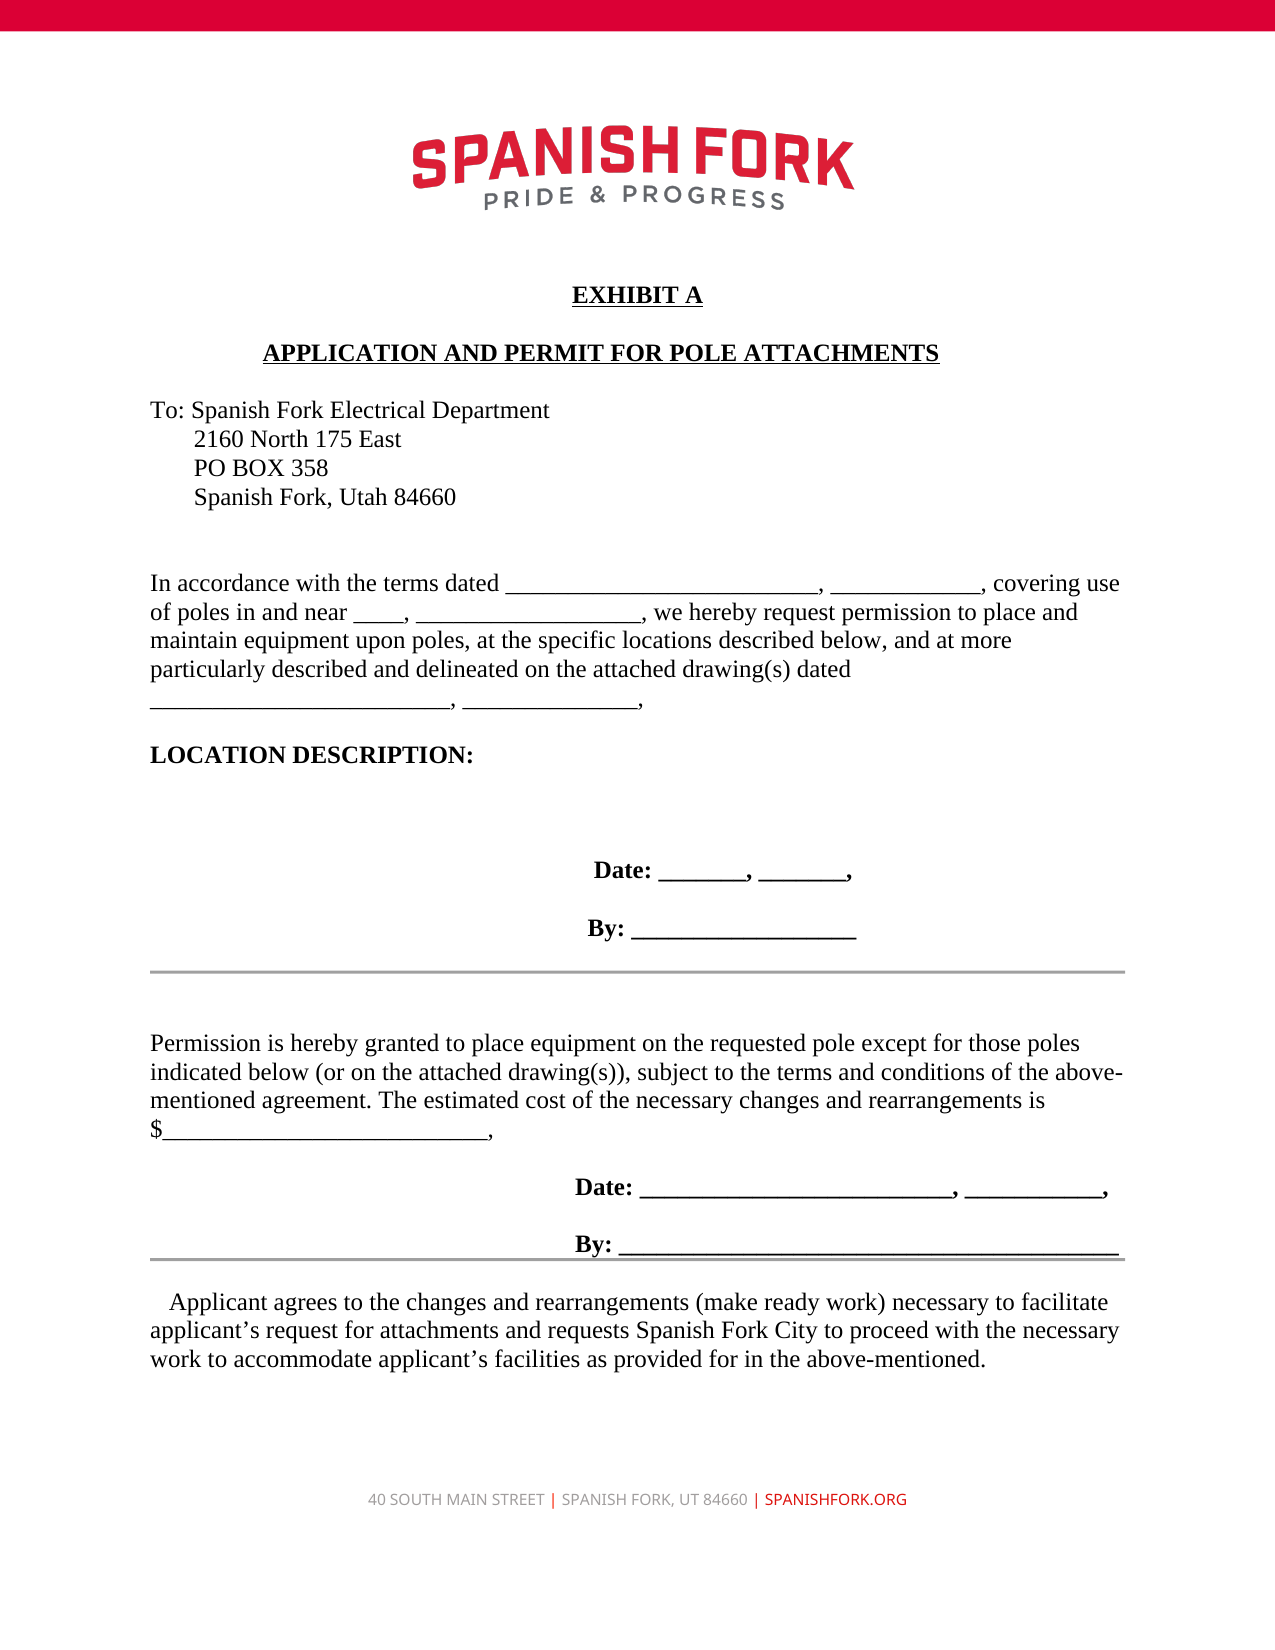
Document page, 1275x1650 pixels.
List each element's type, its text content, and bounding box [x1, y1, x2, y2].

text Date: _________________________, ___________, [150, 1172, 1125, 1201]
text Permission is hereby granted to place equipment on the requested pole except for those poles indicated below (or on the attached drawing(s)), subject to the terms and conditions of the above-mentioned agreement. The estimated cost of the necessary changes and rearrangements is $__________________________, [150, 1028, 1125, 1143]
text To: Spanish Fork Electrical Department [150, 396, 1125, 424]
text By: ________________________________________ [150, 1229, 1125, 1258]
text By: __________________ [150, 913, 1125, 942]
text In accordance with the terms dated _________________________, ____________, covering use of poles in and near ____, __________________, we hereby request permission to place and maintain equipment upon poles, at the specific locations described below, and at more particularly described and delineated on the attached drawing(s) dated ________________________, ______________, [150, 568, 1125, 712]
text EXHIBIT A [150, 281, 1125, 309]
text Date: _______, _______, [150, 856, 1125, 884]
text LOCATION DESCRIPTION: [150, 741, 1125, 769]
text 2160 North 175 East [150, 424, 1125, 453]
text Spanish Fork, Utah 84660 [150, 482, 1125, 511]
text APPLICATION AND PERMIT FOR POLE ATTACHMENTS [150, 338, 1125, 367]
text PO BOX 358 [150, 453, 1125, 482]
picture [375, 75, 900, 245]
text Applicant agrees to the changes and rearrangements (make ready work) necessary to facilitate applicant’s request for attachments and requests Spanish Fork City to proceed with the necessary work to accommodate applicant’s facilities as provided for in the above-mentioned. [150, 1287, 1125, 1373]
